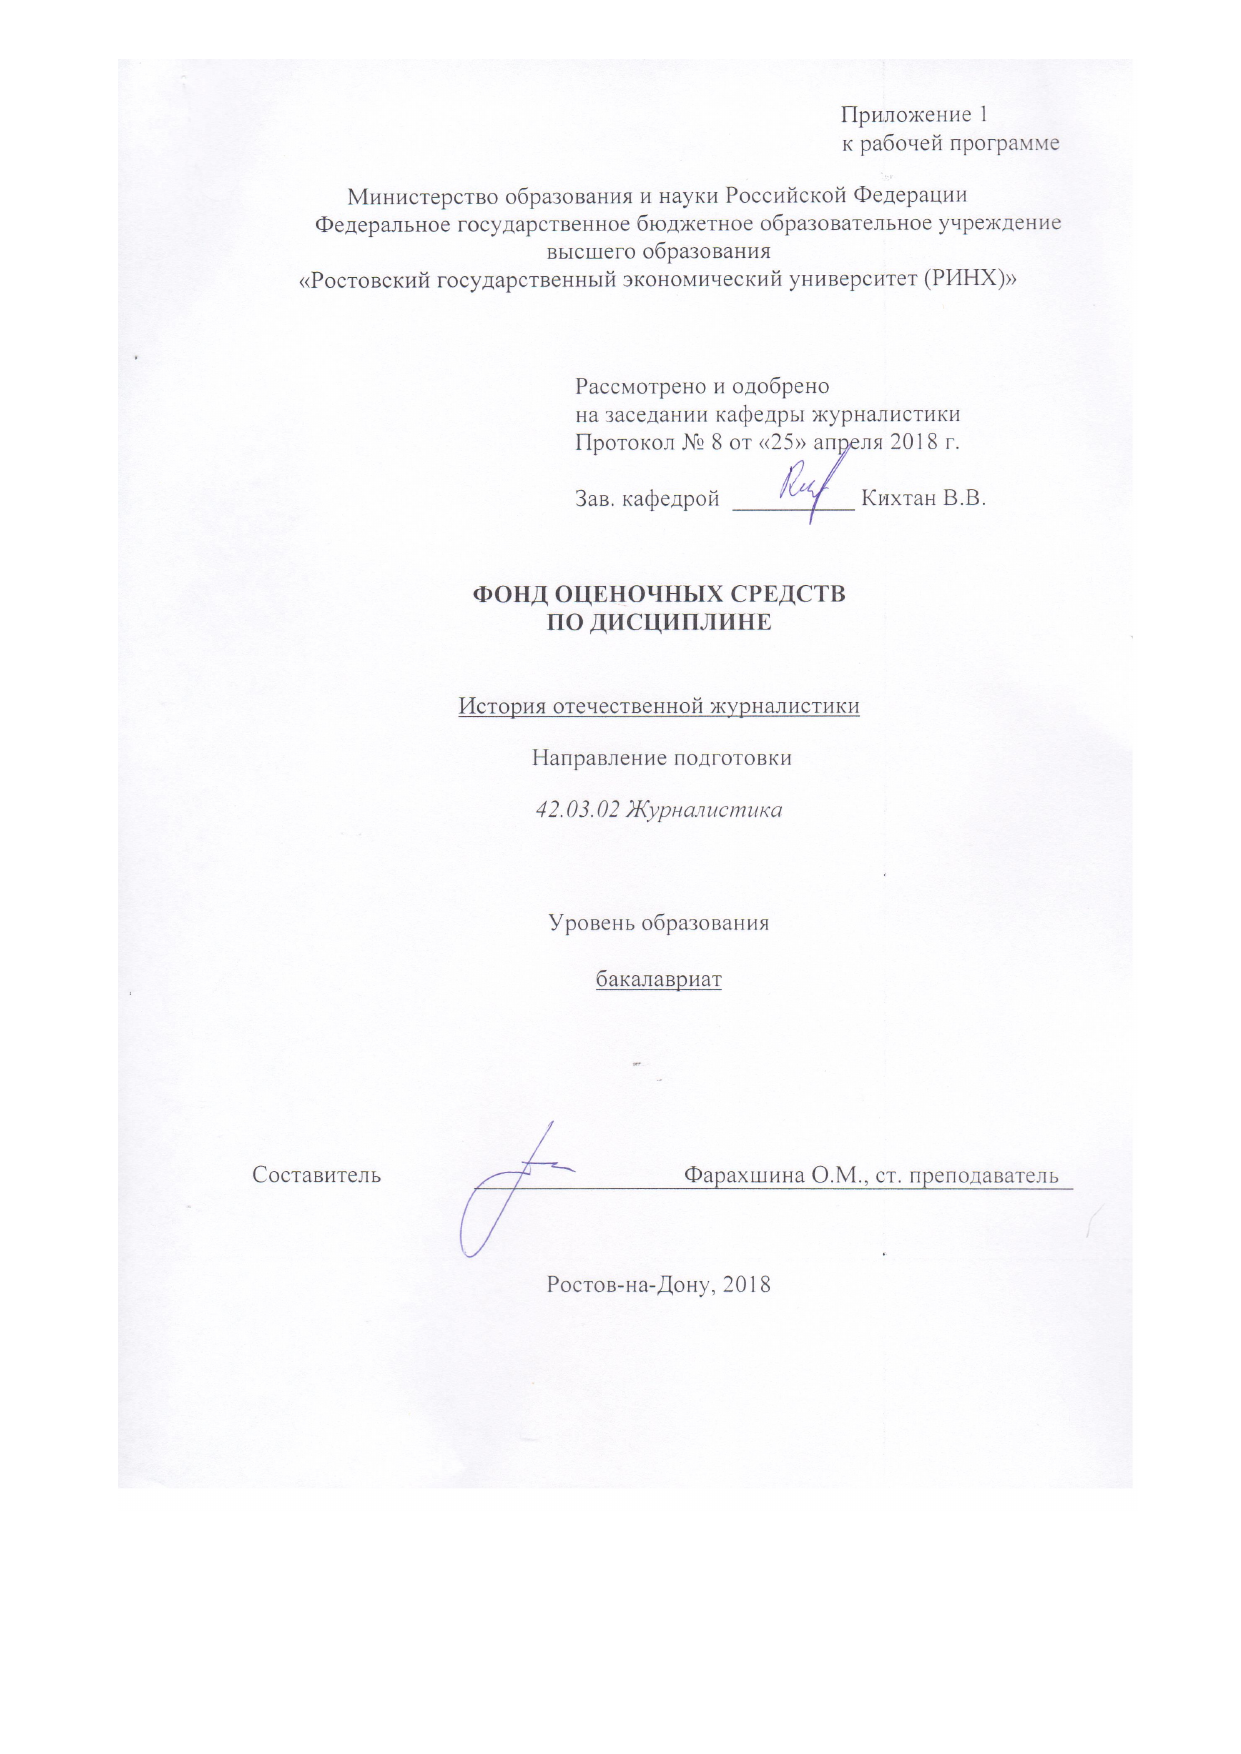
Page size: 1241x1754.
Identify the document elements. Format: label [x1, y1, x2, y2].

picture [118, 59, 1139, 1511]
